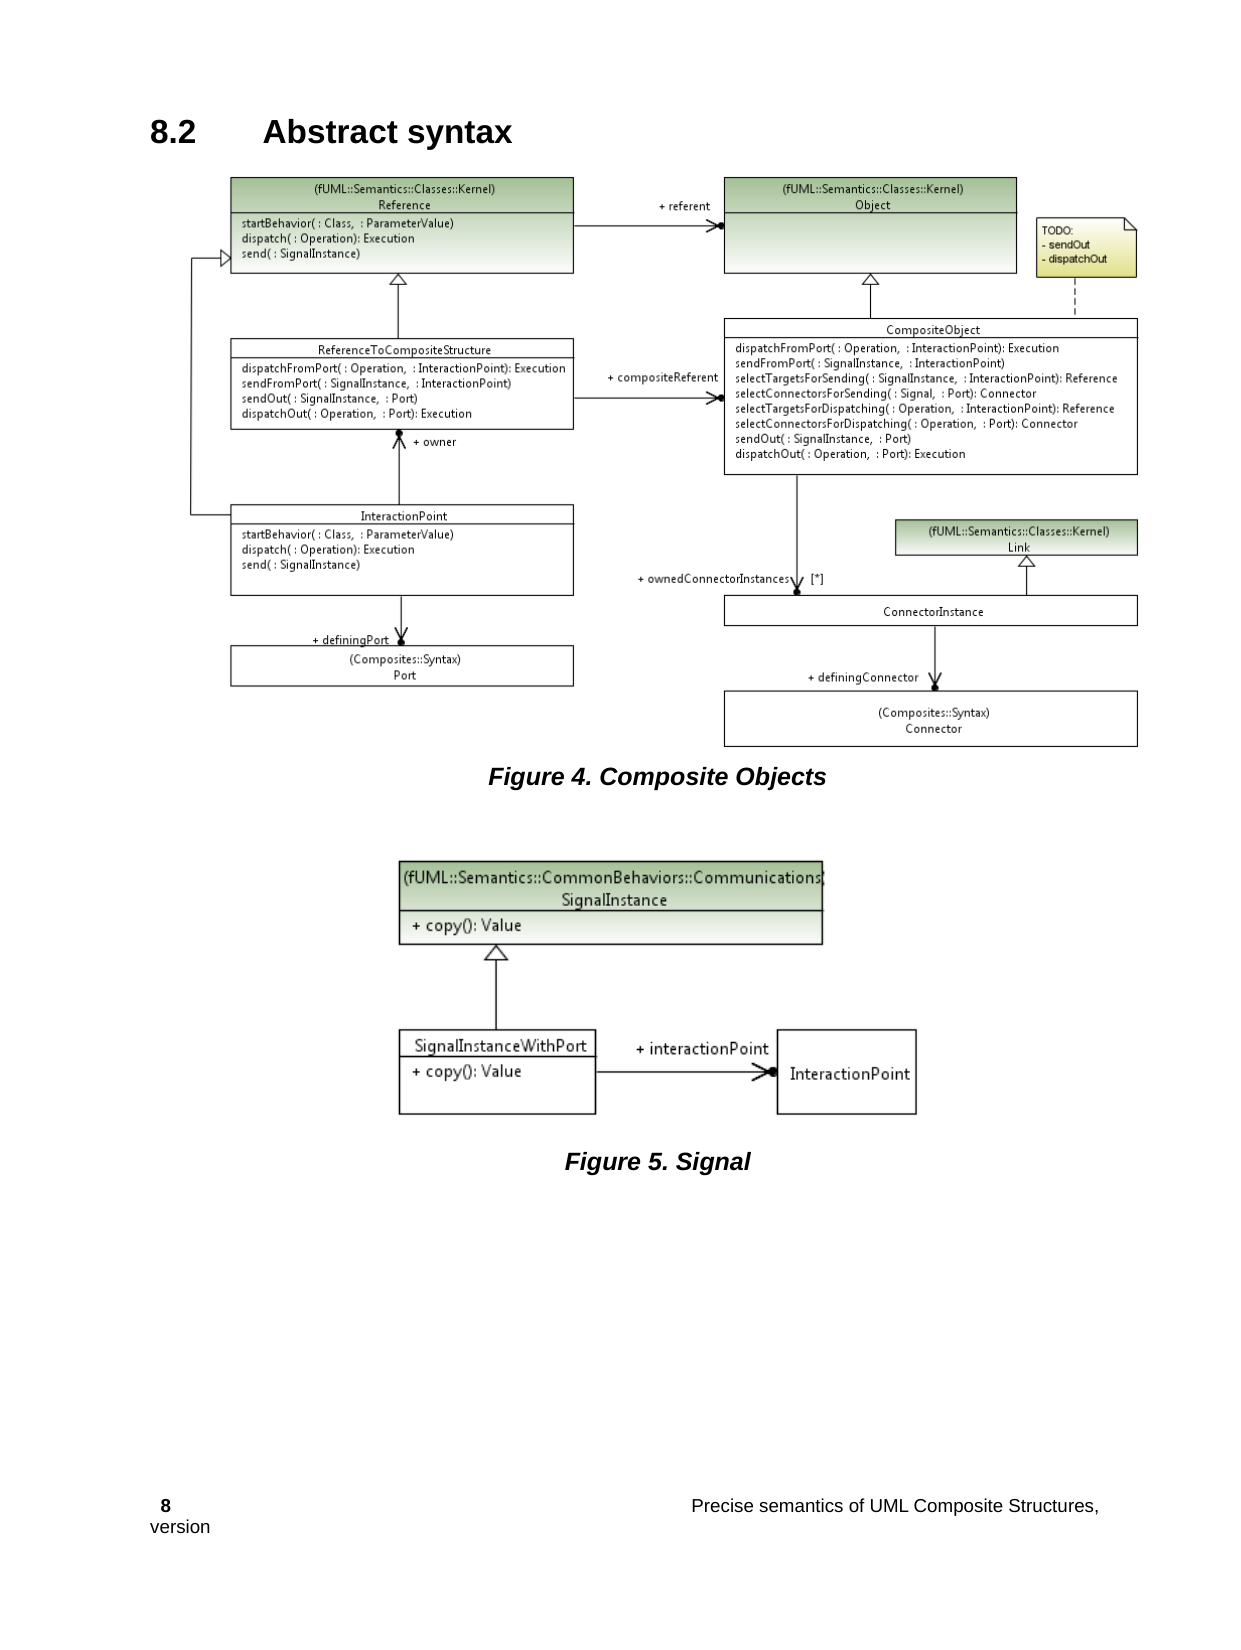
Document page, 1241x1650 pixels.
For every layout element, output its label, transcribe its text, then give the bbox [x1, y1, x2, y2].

picture [167, 167, 1148, 757]
text Figure 5. Signal [150, 1147, 1165, 1176]
picture [385, 847, 931, 1143]
text Figure 4. Composite Objects [150, 762, 1165, 790]
subtitle Abstract syntax [150, 112, 1165, 151]
